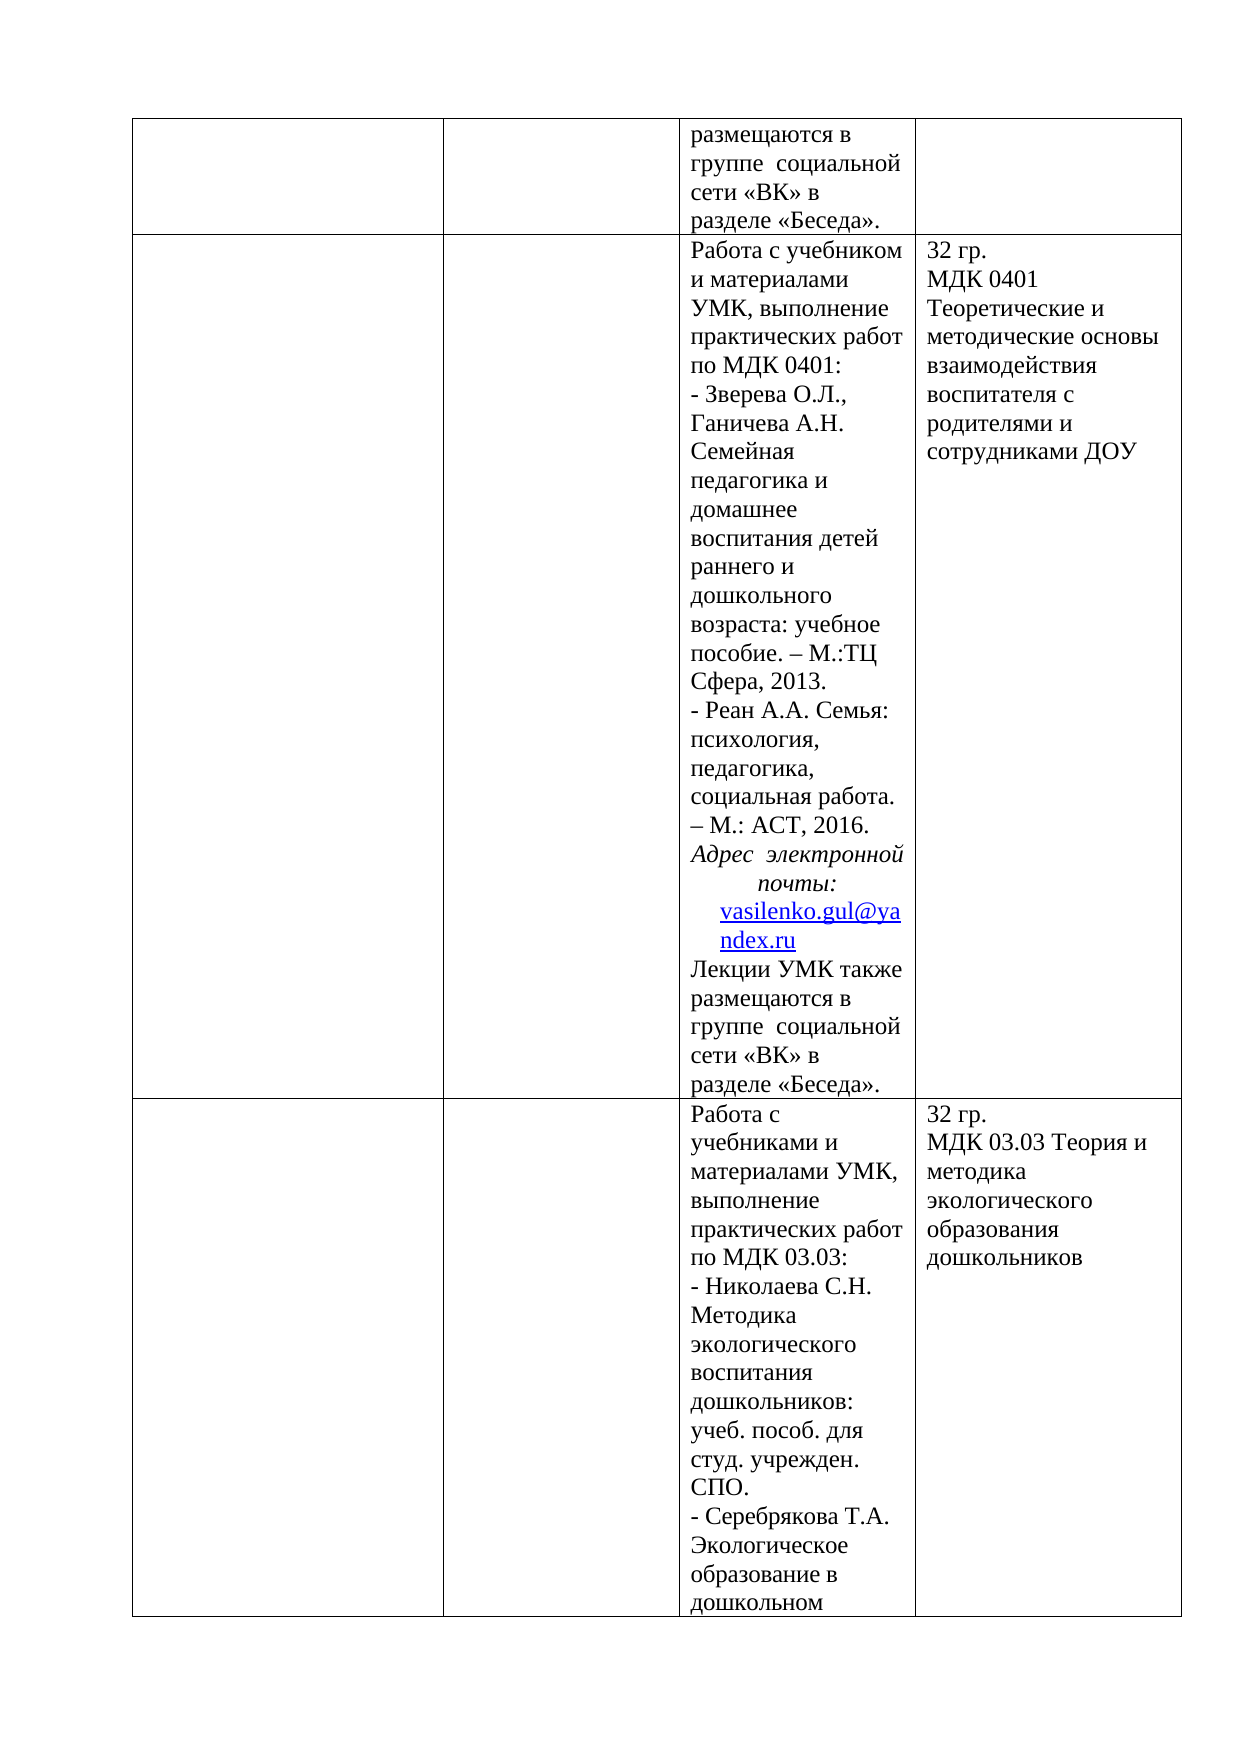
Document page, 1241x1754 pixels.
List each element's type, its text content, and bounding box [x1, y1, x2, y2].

table_cell 32 гр. МДК 0401 Теоретические и методические основы взаимодействия воспитателя с родителями и сотрудниками ДОУ [916, 235, 1181, 1098]
table_cell [444, 1099, 679, 1616]
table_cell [916, 1099, 1181, 1616]
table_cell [916, 119, 1181, 234]
table_cell [444, 235, 679, 1098]
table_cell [680, 119, 915, 234]
table_cell Работа с учебником и материалами УМК, выполнение практических работ по МДК 0401: - Зверева О.Л., Ганичева А.Н. Семейная педагогика и домашнее воспитания детей раннего и дошкольного возраста: учебное пособие. – М.:ТЦ Сфера, 2013. - Реан А.А. Семья: психология, педагогика, социальная работа. – М.: АСТ, 2016. Адрес электронной почты: vasilenko.gul@yandex.ru Лекции УМК также размещаются в группе социальной сети «ВК» в разделе «Беседа». [680, 235, 915, 1098]
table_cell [680, 1099, 915, 1616]
table_cell [133, 1099, 443, 1616]
table_cell [133, 119, 443, 234]
table_cell [444, 119, 679, 234]
table_cell [133, 235, 443, 1098]
